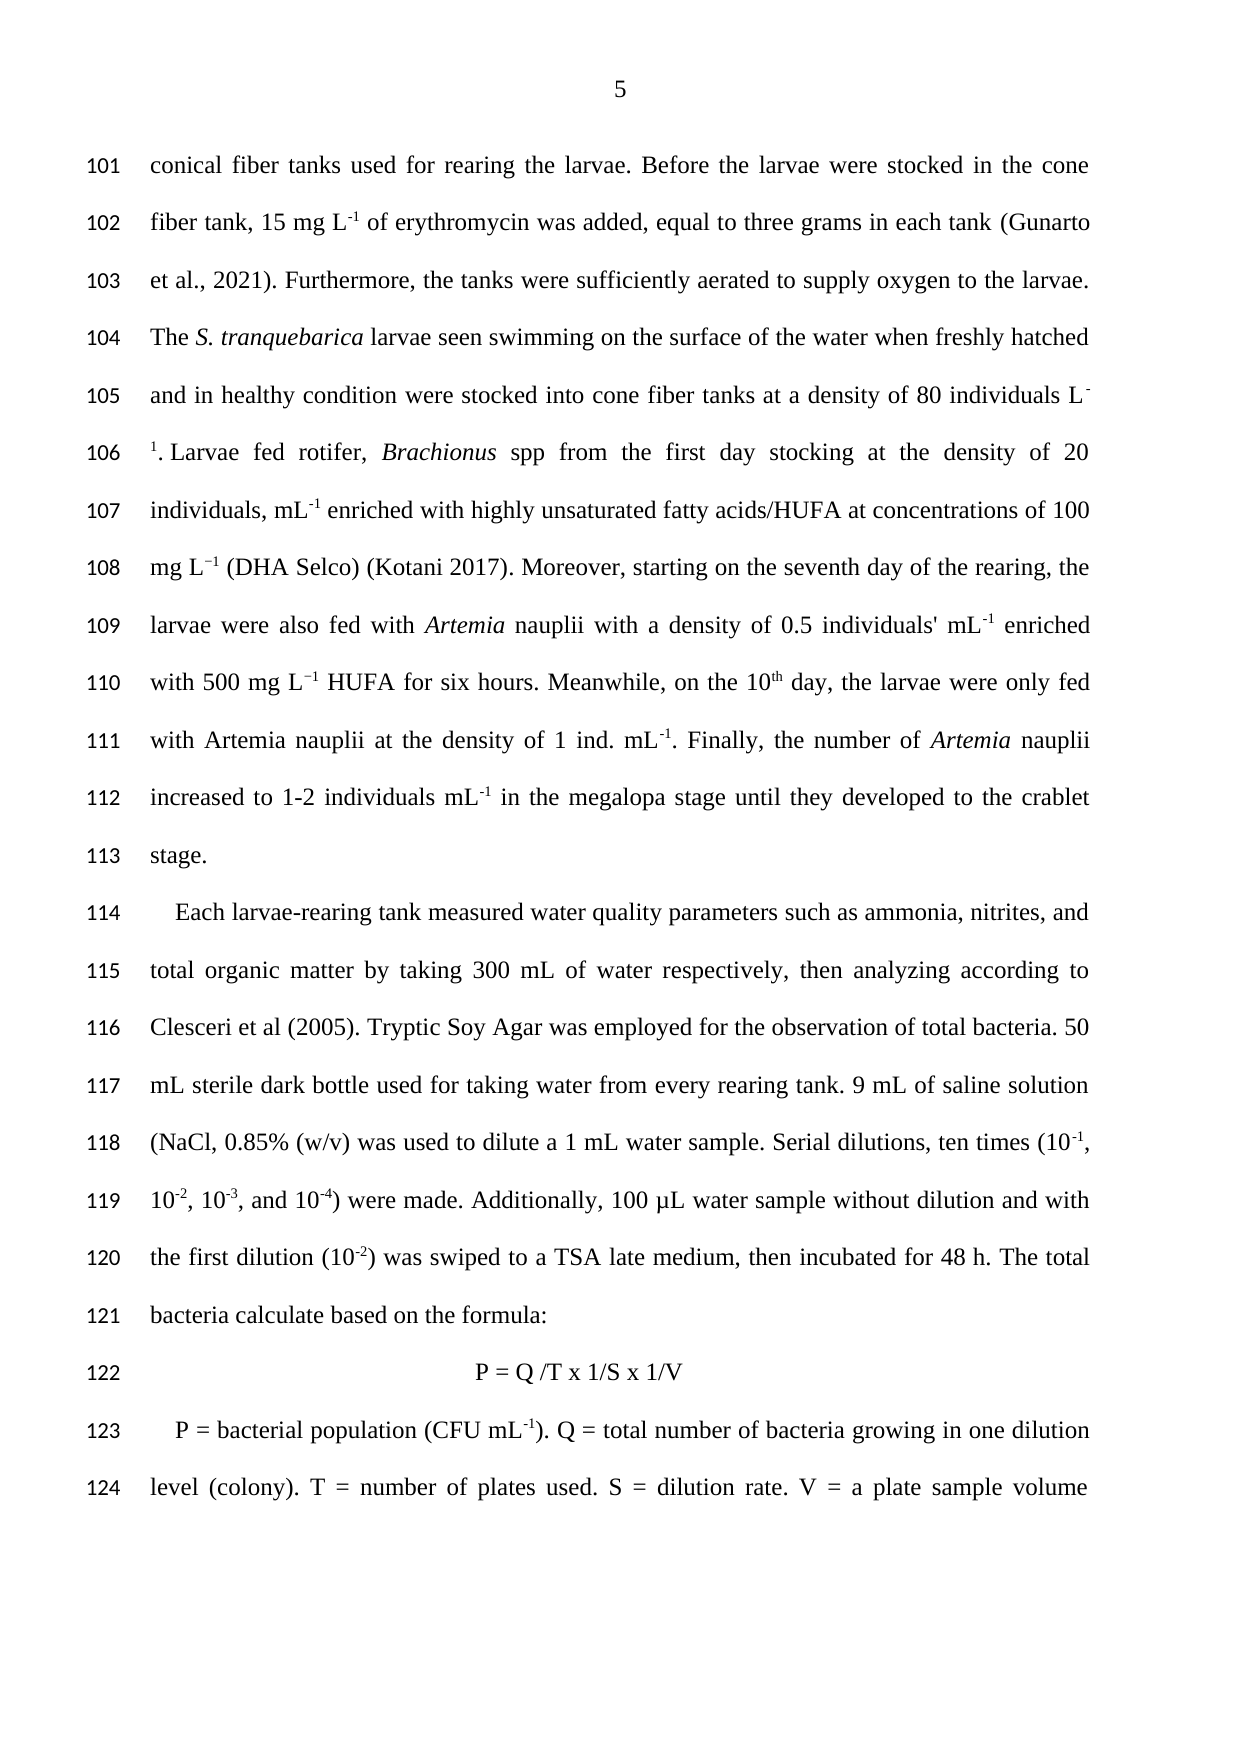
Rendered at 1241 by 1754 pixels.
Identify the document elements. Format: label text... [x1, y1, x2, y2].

text Each larvae-rearing tank measured water quality parameters such as ammonia, nitrites, and total organic matter by taking 300 mL of water respectively, then analyzing according to Clesceri et al (2005). Tryptic Soy Agar was employed for the observation of total bacteria. 50 mL sterile dark bottle used for taking water from every rearing tank. 9 mL of saline solution (NaCl, 0.85% (w/v) was used to dilute a 1 mL water sample. Serial dilutions, ten times (10-1, 10-2, 10-3, and 10-4) were made. Additionally, 100 µL water sample without dilution and with the first dilution (10-2) was swiped to a TSA late medium, then incubated for 48 h. The total bacteria calculate based on the formula: [150, 897, 1090, 1329]
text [150, 150, 1090, 869]
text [150, 1415, 1090, 1501]
text P = Q /T x 1/S x 1/V [150, 1357, 1090, 1386]
